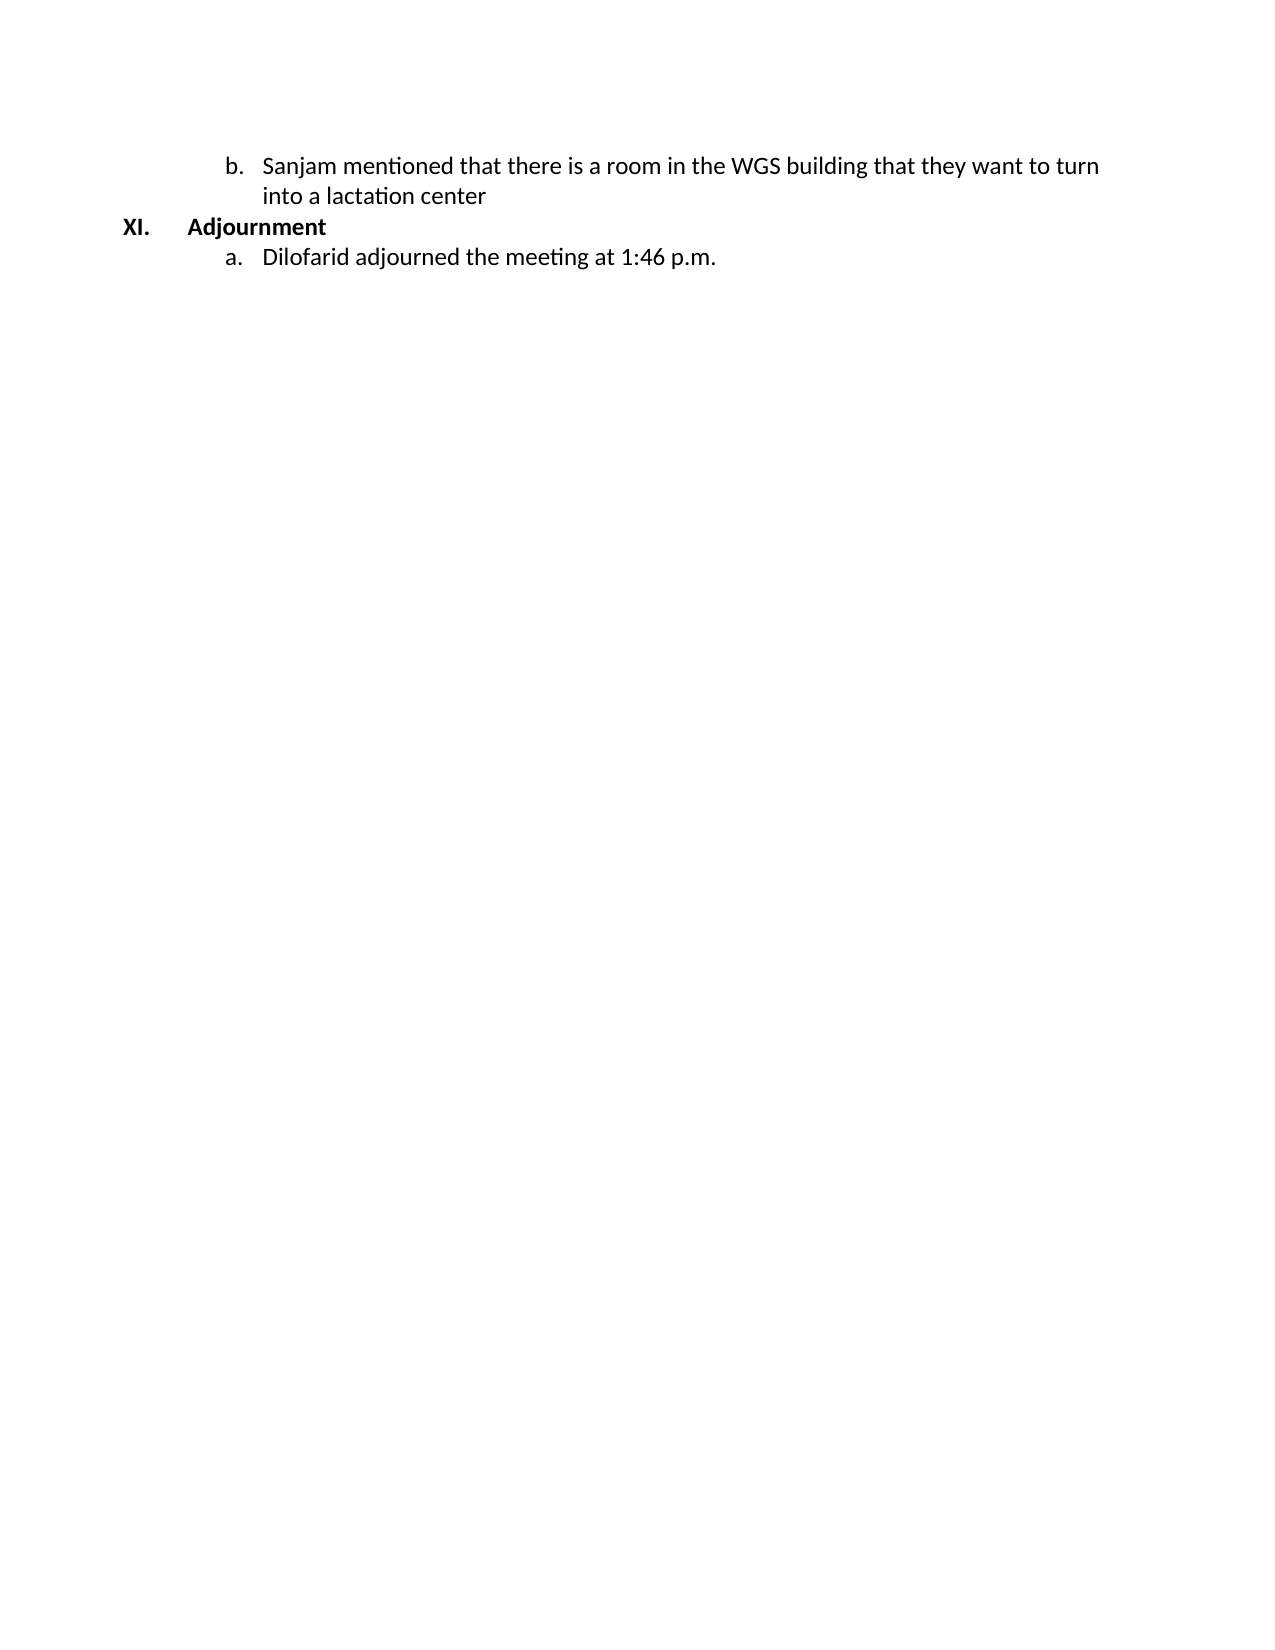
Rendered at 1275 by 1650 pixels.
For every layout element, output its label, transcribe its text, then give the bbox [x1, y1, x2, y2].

list Dilofarid adjourned the meeting at 1:46 p.m. [225, 242, 1125, 272]
list Sanjam mentioned that there is a room in the WGS building that they want to turn into a lactation center [225, 150, 1125, 211]
list Adjournment [150, 211, 1125, 242]
